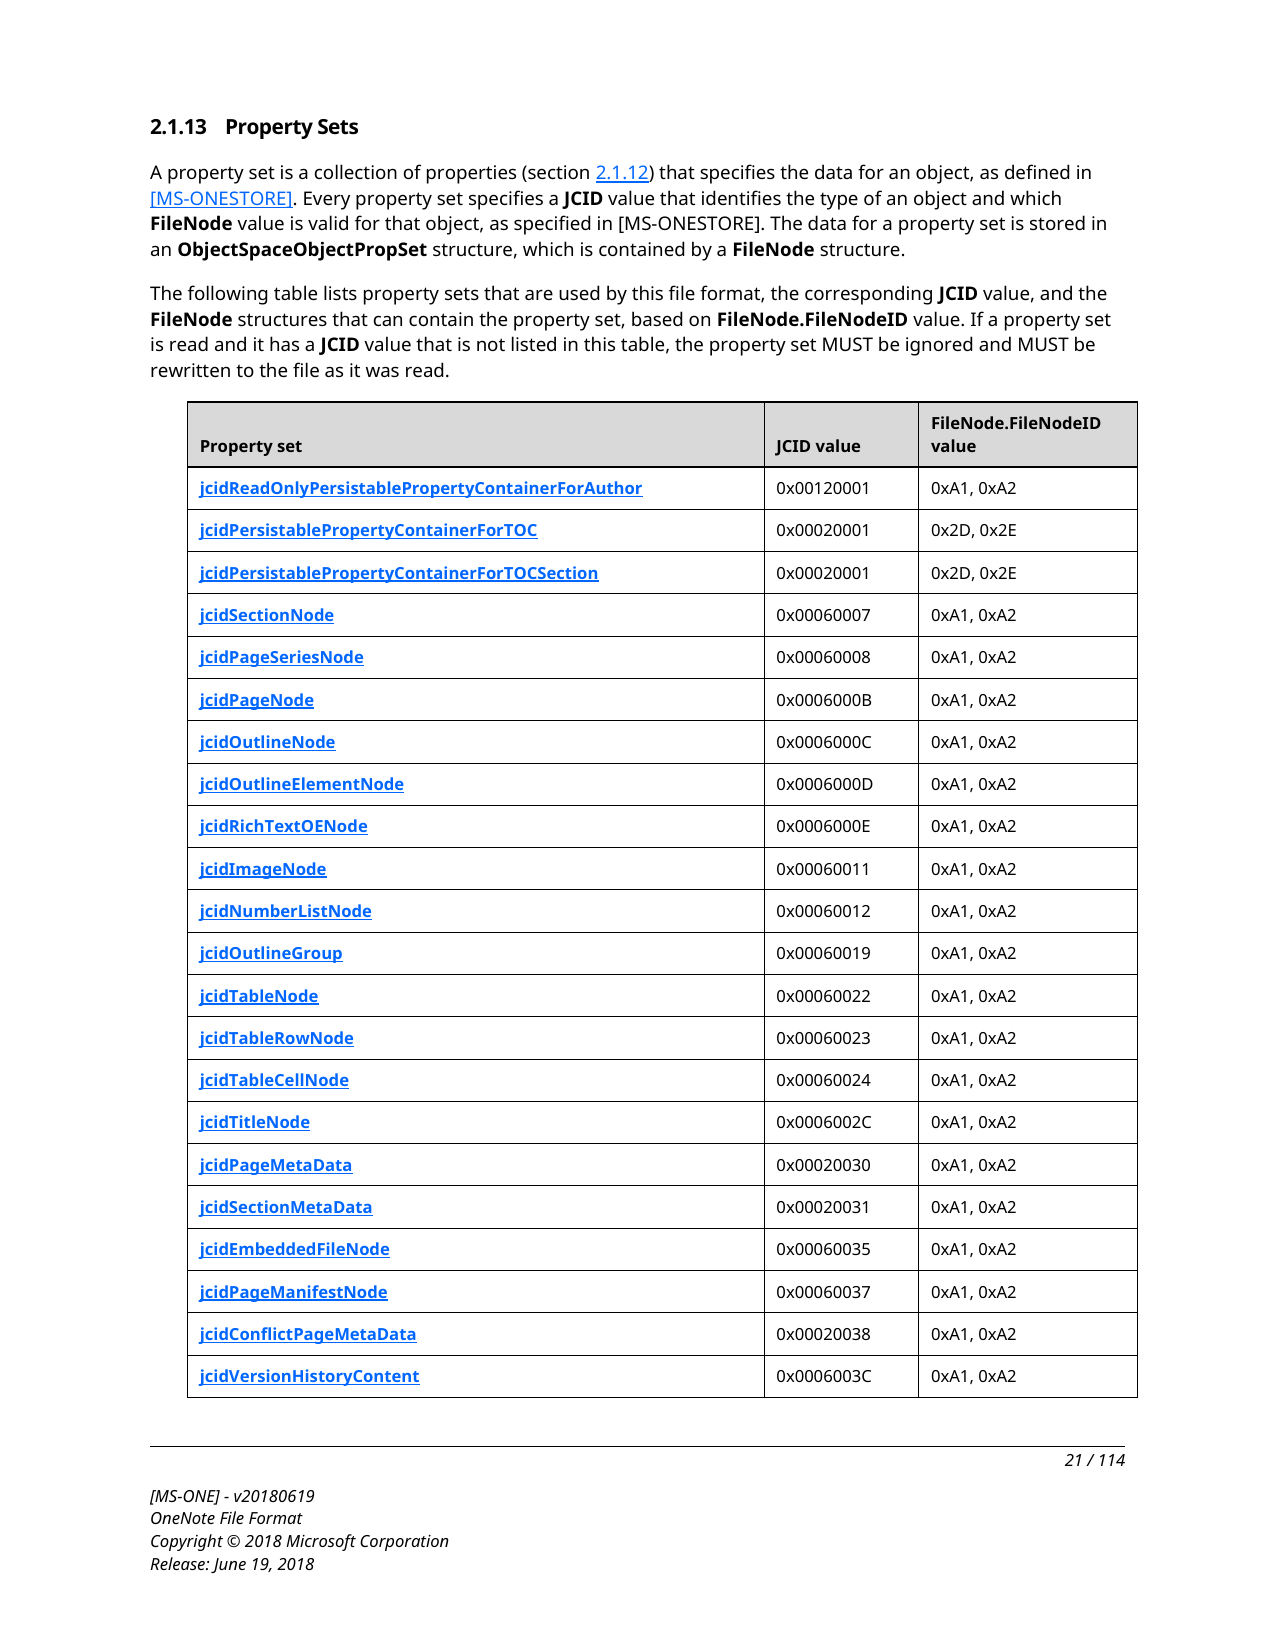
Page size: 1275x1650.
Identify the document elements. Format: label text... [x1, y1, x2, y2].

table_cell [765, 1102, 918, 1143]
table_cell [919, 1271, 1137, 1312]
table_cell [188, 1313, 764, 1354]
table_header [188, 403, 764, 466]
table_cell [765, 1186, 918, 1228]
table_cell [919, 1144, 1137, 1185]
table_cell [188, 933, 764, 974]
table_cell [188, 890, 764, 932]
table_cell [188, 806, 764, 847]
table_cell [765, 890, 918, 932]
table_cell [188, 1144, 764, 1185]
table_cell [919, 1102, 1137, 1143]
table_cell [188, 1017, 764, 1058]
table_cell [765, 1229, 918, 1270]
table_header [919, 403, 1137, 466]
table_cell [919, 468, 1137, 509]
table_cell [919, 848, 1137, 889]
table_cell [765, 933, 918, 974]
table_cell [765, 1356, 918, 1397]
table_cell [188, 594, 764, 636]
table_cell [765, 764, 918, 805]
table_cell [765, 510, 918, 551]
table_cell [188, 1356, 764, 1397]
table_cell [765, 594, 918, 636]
text The following table lists property sets that are used by this file format, the corresponding JCID value, and the FileNode structures that can contain the property set, based on FileNode.FileNodeID value. If a property set is read and it has a JCID value that is not listed in this table, the property set MUST be ignored and MUST be rewritten to the file as it was read. [150, 281, 1125, 383]
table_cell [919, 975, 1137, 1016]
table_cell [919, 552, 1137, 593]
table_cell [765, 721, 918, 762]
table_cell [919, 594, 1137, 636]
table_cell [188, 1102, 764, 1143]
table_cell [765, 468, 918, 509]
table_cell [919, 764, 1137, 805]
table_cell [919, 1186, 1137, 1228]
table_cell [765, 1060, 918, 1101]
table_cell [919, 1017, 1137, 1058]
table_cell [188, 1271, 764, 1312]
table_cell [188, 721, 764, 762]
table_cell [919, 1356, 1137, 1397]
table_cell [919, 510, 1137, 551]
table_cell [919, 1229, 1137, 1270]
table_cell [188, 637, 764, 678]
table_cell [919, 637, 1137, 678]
text A property set is a collection of properties (section 2.1.12) that specifies the data for an object, as defined in [MS-ONESTORE]. Every property set specifies a JCID value that identifies the type of an object and which FileNode value is valid for that object, as specified in [MS-ONESTORE]. The data for a property set is stored in an ObjectSpaceObjectPropSet structure, which is contained by a FileNode structure. [150, 160, 1125, 262]
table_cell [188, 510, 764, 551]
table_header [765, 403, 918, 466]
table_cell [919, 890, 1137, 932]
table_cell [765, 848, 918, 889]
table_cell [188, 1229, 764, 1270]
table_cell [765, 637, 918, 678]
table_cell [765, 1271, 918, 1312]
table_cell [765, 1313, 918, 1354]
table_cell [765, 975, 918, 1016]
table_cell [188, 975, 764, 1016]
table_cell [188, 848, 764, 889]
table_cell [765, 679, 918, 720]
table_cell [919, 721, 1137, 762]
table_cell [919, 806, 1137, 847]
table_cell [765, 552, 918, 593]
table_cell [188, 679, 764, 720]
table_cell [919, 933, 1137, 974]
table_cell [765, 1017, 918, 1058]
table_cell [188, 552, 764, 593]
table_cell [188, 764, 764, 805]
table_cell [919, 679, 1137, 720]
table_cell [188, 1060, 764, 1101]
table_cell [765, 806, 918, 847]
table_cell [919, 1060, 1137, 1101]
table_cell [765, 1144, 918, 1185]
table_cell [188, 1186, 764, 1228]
subtitle Property Sets [150, 112, 1125, 141]
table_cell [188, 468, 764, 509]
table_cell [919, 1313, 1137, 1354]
